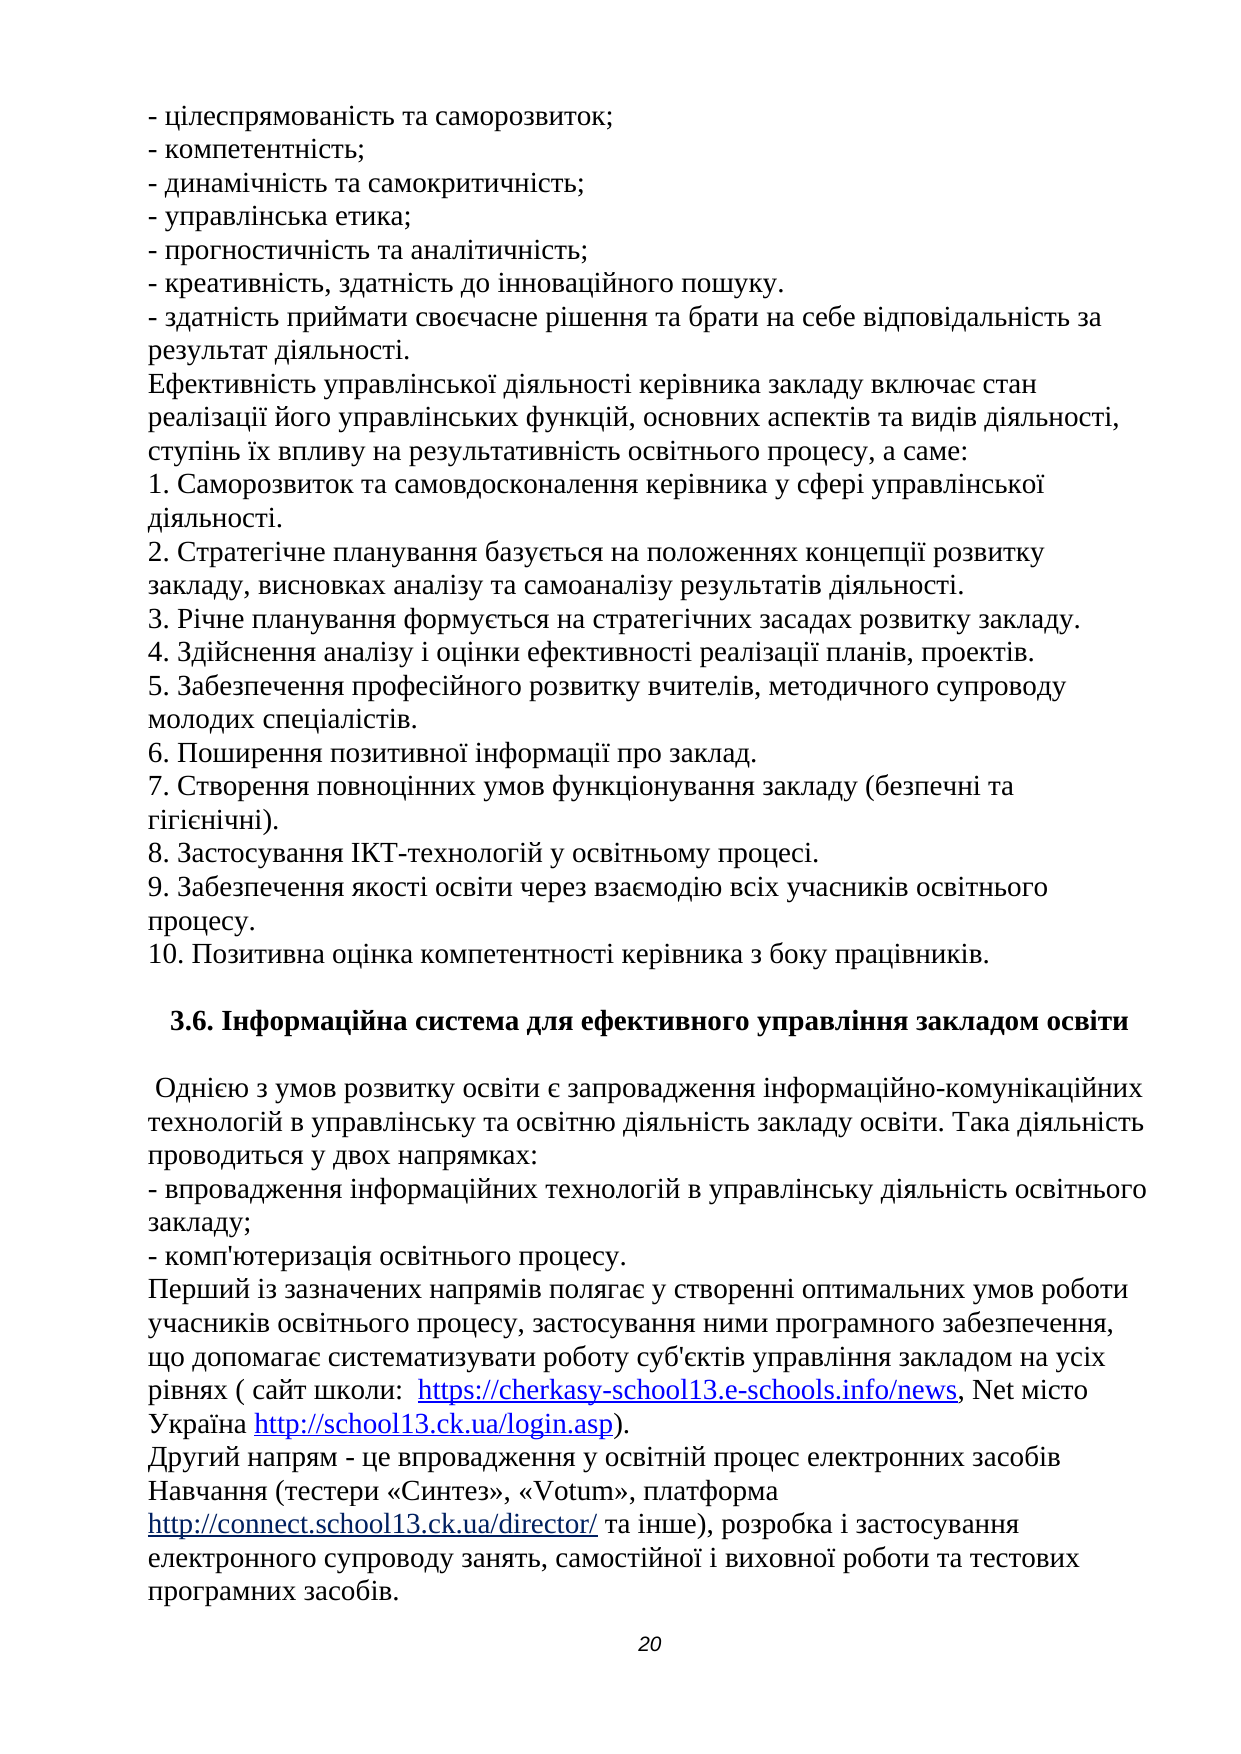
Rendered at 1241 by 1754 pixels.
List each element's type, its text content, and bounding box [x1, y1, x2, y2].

text 6. Поширення позитивної інформації про заклад. [148, 735, 1152, 768]
text 2. Стратегічне планування базується на положеннях концепції розвитку закладу, висновках аналізу та самоаналізу результатів діяльності. [148, 534, 1152, 601]
text 10. Позитивна оцінка компетентності керівника з боку працівників. [148, 936, 1152, 970]
text ступінь їх впливу на результативність освітнього процесу, а саме: [148, 433, 1152, 467]
text 3.6. Інформаційна система для ефективного управління закладом освіти [148, 1003, 1152, 1037]
text реалізації його управлінських функцій, основних аспектів та видів діяльності, [148, 399, 1152, 433]
text 5. Забезпечення професійного розвитку вчителів, методичного супроводу молодих спеціалістів. [148, 668, 1152, 735]
text - здатність приймати своєчасне рішення та брати на себе відповідальність за [148, 299, 1152, 332]
text Другий напрям - це впровадження у освітній процес електронних засобів [148, 1439, 1152, 1473]
text 3. Річне планування формується на стратегічних засадах розвитку закладу. [148, 601, 1152, 634]
text учасників освітнього процесу, застосування ними програмного забезпечення, що допомагає систематизувати роботу суб'єктів управління закладом на усіх рівнях ( сайт школи: https://cherkasy-school13.e-schools.info/news, Net місто Україна http://school13.ck.ua/login.asp). [148, 1305, 1152, 1439]
text Ефективність управлінської діяльності керівника закладу включає стан [148, 366, 1152, 399]
text - прогностичність та аналітичність; [148, 232, 1152, 265]
text Однією з умов розвитку освіти є запровадження інформаційно-комунікаційних [148, 1070, 1152, 1104]
text - впровадження інформаційних технологій в управлінську діяльність освітнього [148, 1171, 1152, 1204]
text - компетентність; [148, 131, 1152, 165]
text технологій в управлінську та освітню діяльність закладу освіти. Така діяльність [148, 1104, 1152, 1137]
text 4. Здійснення аналізу і оцінки ефективності реалізації планів, проектів. [148, 634, 1152, 668]
text 1. Саморозвиток та самовдосконалення керівника у сфері управлінської діяльності. [148, 467, 1152, 534]
text - креативність, здатність до інноваційного пошуку. [148, 265, 1152, 299]
text 9. Забезпечення якості освіти через взаємодію всіх учасників освітнього процесу. [148, 869, 1152, 936]
text проводиться у двох напрямках: [148, 1137, 1152, 1171]
text 7. Створення повноцінних умов функціонування закладу (безпечні та гігієнічні). [148, 768, 1152, 836]
text - динамічність та самокритичність; [148, 165, 1152, 198]
text - управлінська етика; [148, 198, 1152, 232]
text Перший із зазначених напрямів полягає у створенні оптимальних умов роботи [148, 1272, 1152, 1305]
text - комп'ютеризація освітнього процесу. [148, 1238, 1152, 1272]
text закладу; [148, 1204, 1152, 1238]
text - цілеспрямованість та саморозвиток; [148, 98, 1152, 131]
text результат діяльності. [148, 332, 1152, 366]
text 8. Застосування ІКТ-технологій у освітньому процесі. [148, 836, 1152, 869]
text Навчання (тестери «Синтез», «Votum», платформа http://connect.school13.ck.ua/director/ та інше), розробка і застосування електронного супроводу занять, самостійної і виховної роботи та тестових програмних засобів. [148, 1473, 1152, 1607]
